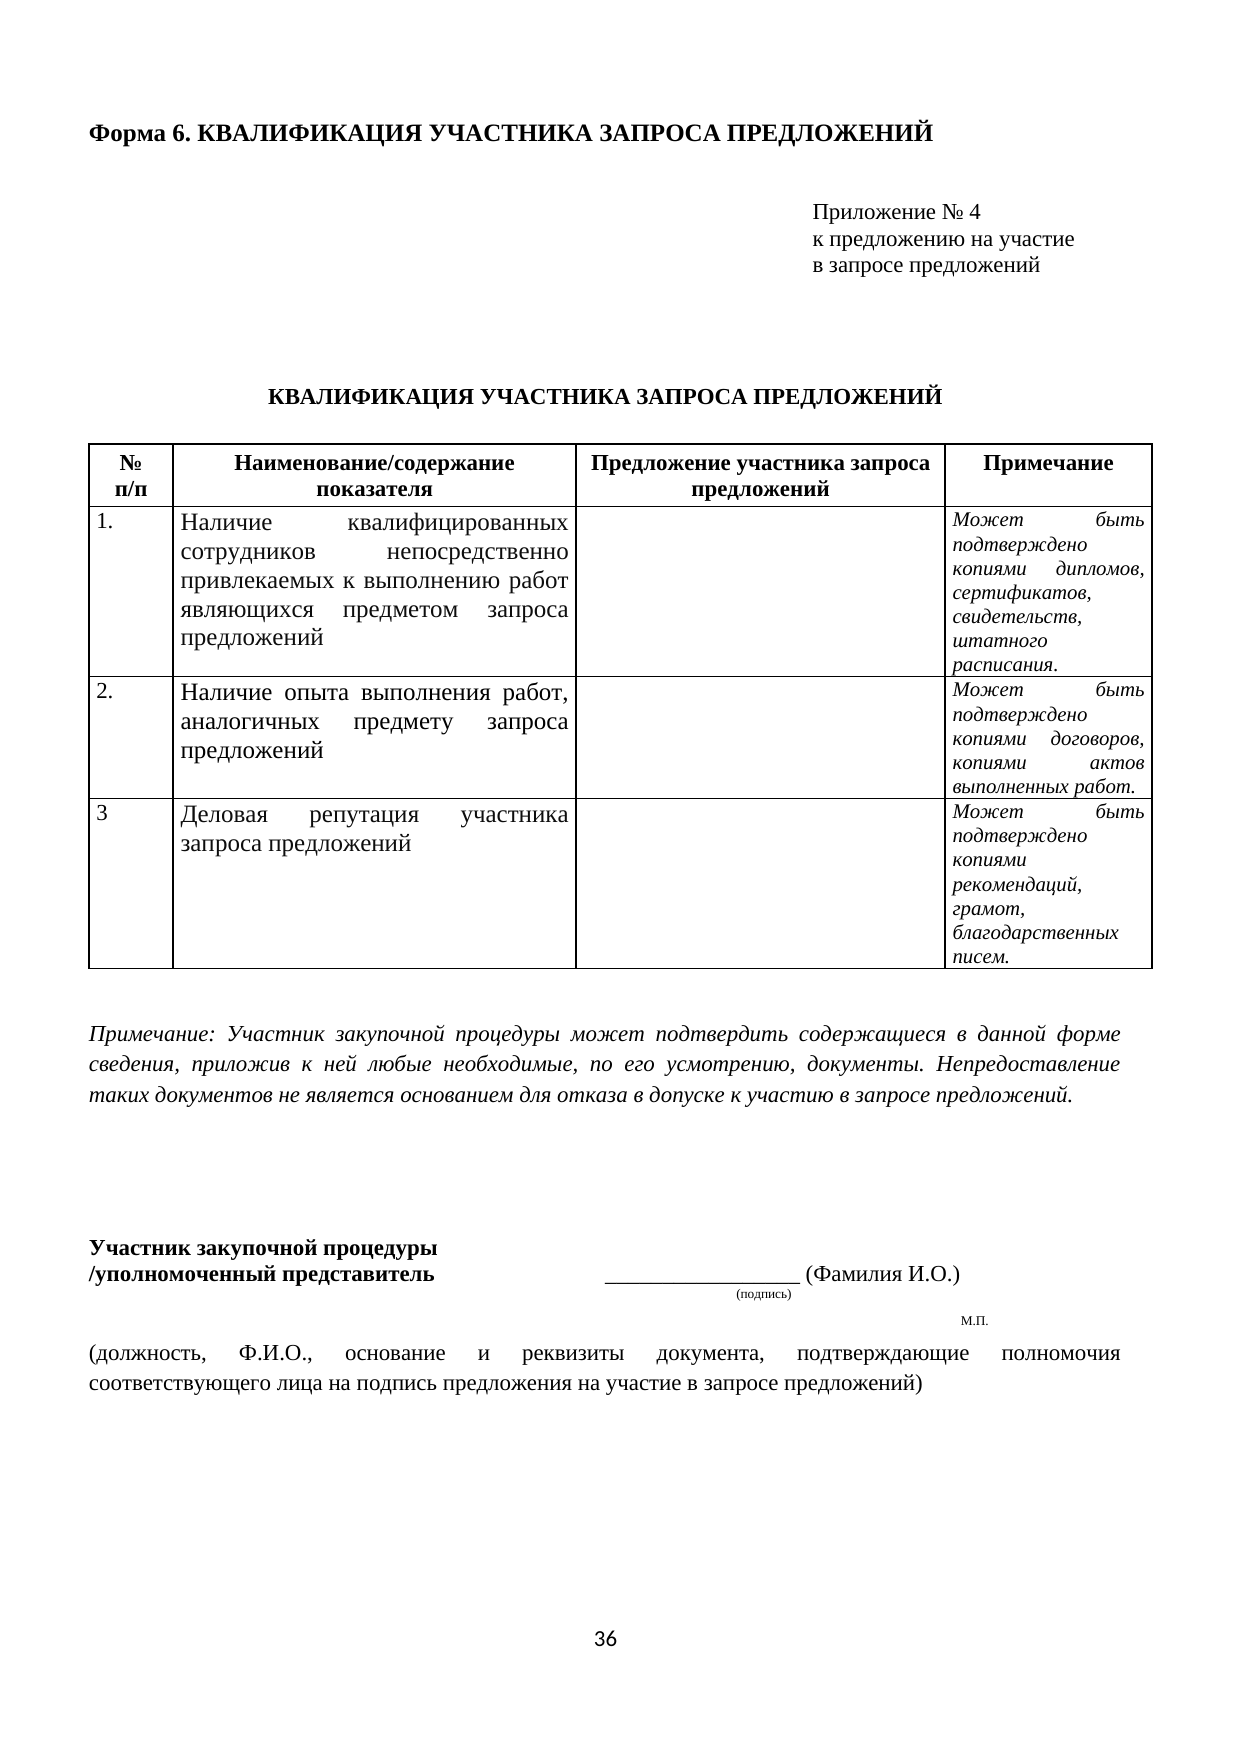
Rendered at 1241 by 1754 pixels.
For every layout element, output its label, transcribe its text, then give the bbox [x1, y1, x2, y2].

table_cell Может быть подтверждено копиями дипломов, сертификатов, свидетельств, штатного расписания. [946, 507, 1151, 676]
text (должность, Ф.И.О., основание и реквизиты документа, подтверждающие полномочия соответствующего лица на подпись предложения на участие в запросе предложений) [89, 1339, 1122, 1396]
table_cell Деловая репутация участника запроса предложений [174, 799, 575, 968]
table_cell [577, 677, 944, 798]
table_header Предложение участника запроса предложений [577, 445, 944, 506]
table_cell Наличие квалифицированных сотрудников непосредственно привлекаемых к выполнению работ являющихся предметом запроса предложений [174, 507, 575, 676]
table_cell [577, 799, 944, 968]
table_cell 2. [90, 677, 172, 798]
table_cell Может быть подтверждено копиями договоров, копиями актов выполненных работ. [946, 677, 1151, 798]
text в запросе предложений [752, 251, 1122, 277]
table_cell 3 [90, 799, 172, 968]
table_header № п/п [90, 445, 172, 506]
table_cell Наличие опыта выполнения работ, аналогичных предмету запроса предложений [174, 677, 575, 798]
text Примечание: Участник закупочной процедуры может подтвердить содержащиеся в данной форме сведения, приложив к ней любые необходимые, по его усмотрению, документы. Непредоставление таких документов не является основанием для отказа в допуске к участию в запросе предложений. [89, 1020, 1122, 1107]
text /уполномоченный представитель _________________ (Фамилия И.О.) (подпись) [89, 1260, 1122, 1313]
table_header Наименование/содержание показателя [174, 445, 575, 506]
text М.П. [89, 1313, 1122, 1339]
table_header Примечание [946, 445, 1151, 506]
table_cell 1. [90, 507, 172, 676]
text КВАЛИФИКАЦИЯ УЧАСТНИКА ЗАПРОСА ПРЕДЛОЖЕНИЙ [89, 383, 1122, 409]
table_cell [577, 507, 944, 676]
text Форма 6. КВАЛИФИКАЦИЯ УЧАСТНИКА ЗАПРОСА ПРЕДЛОЖЕНИЙ [89, 118, 1122, 147]
text к предложению на участие [752, 225, 1122, 251]
text Участник закупочной процедуры [89, 1234, 1122, 1260]
table_cell Может быть подтверждено копиями рекомендаций, грамот, благодарственных писем. [946, 799, 1151, 968]
text Приложение № 4 [752, 198, 1122, 225]
